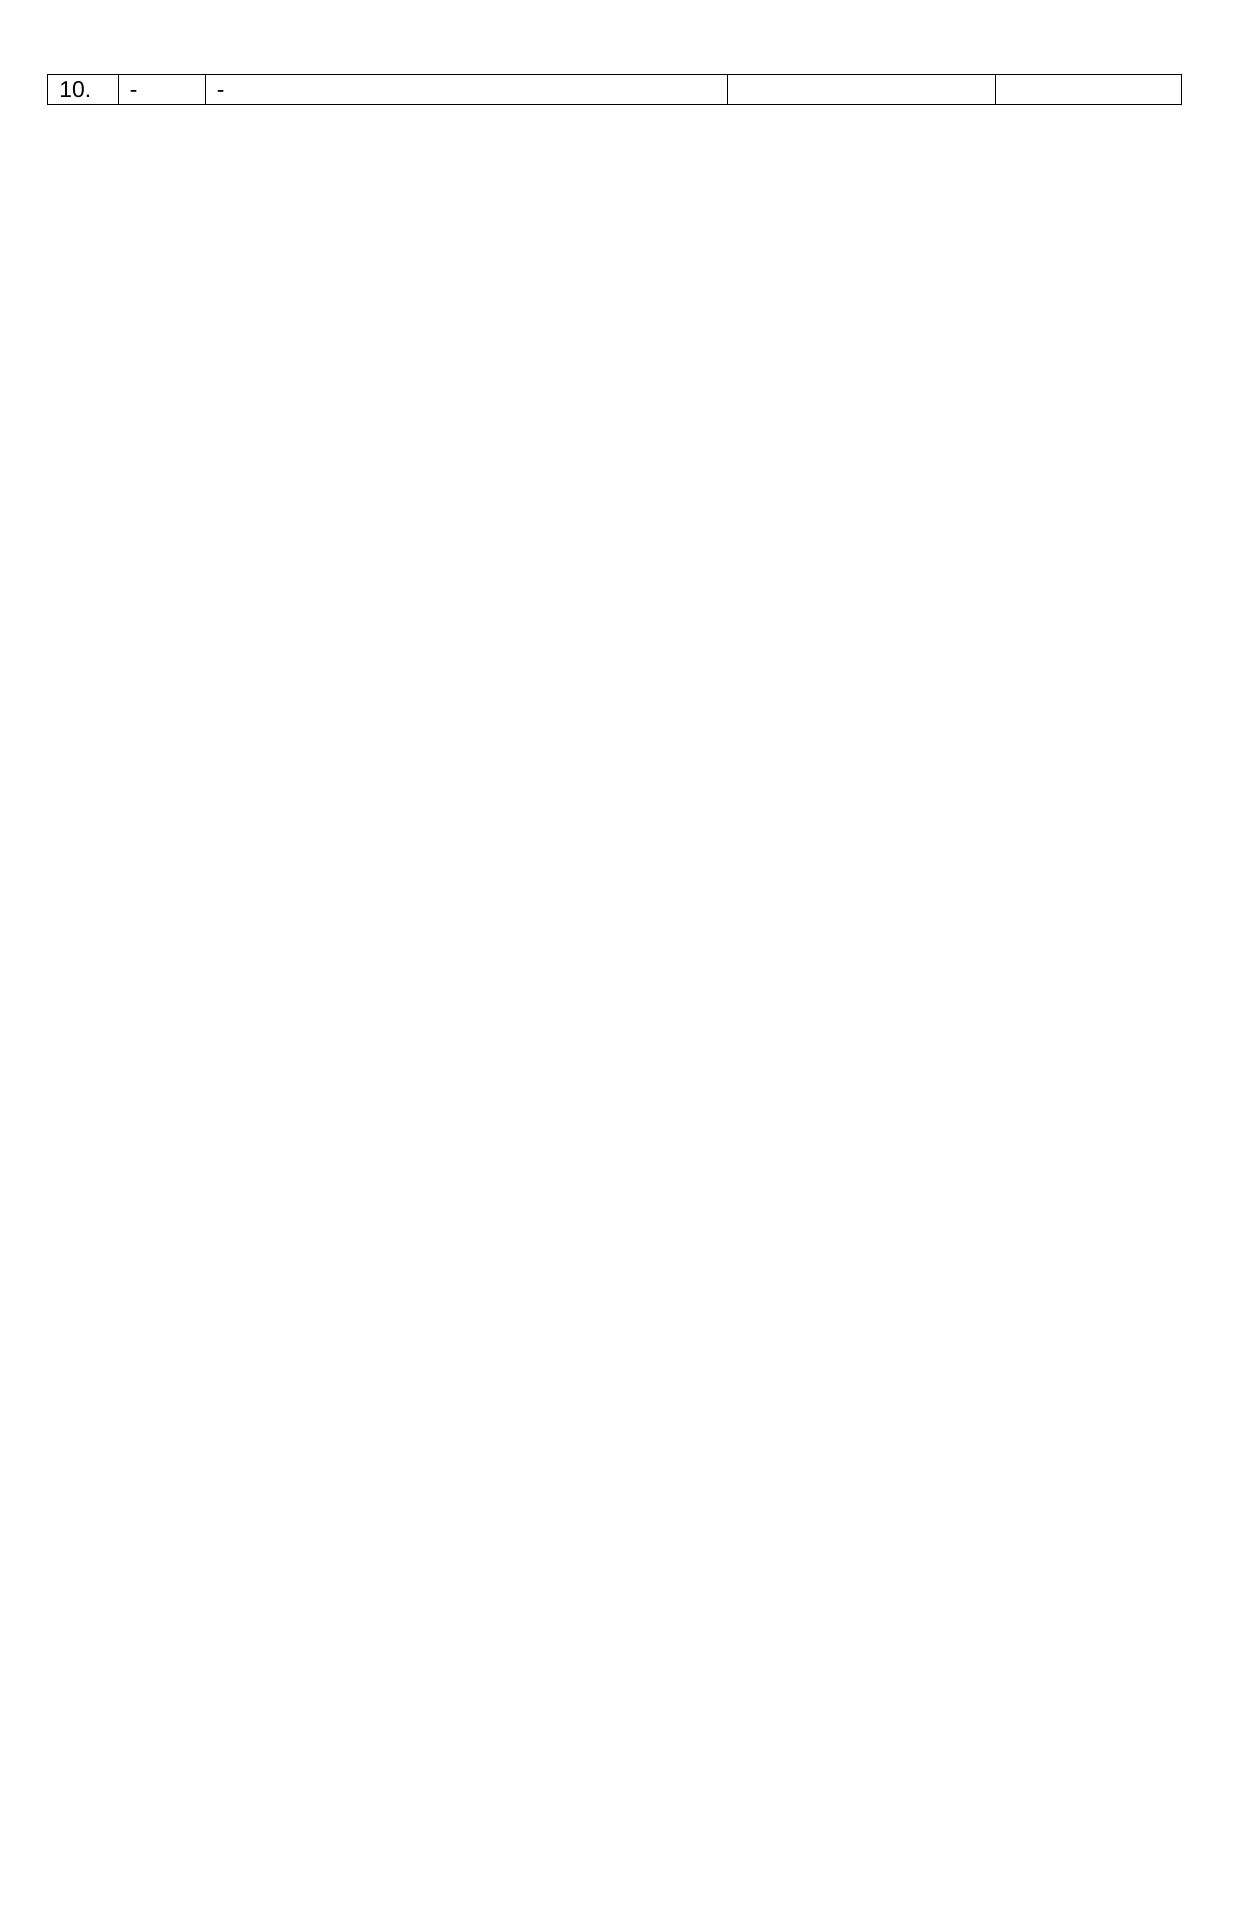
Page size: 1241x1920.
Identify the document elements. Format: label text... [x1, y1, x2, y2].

table_cell - [119, 75, 205, 104]
table_cell [996, 75, 1181, 104]
table_cell - [206, 75, 727, 104]
table_cell 10. [48, 75, 118, 104]
table_cell [728, 75, 995, 104]
